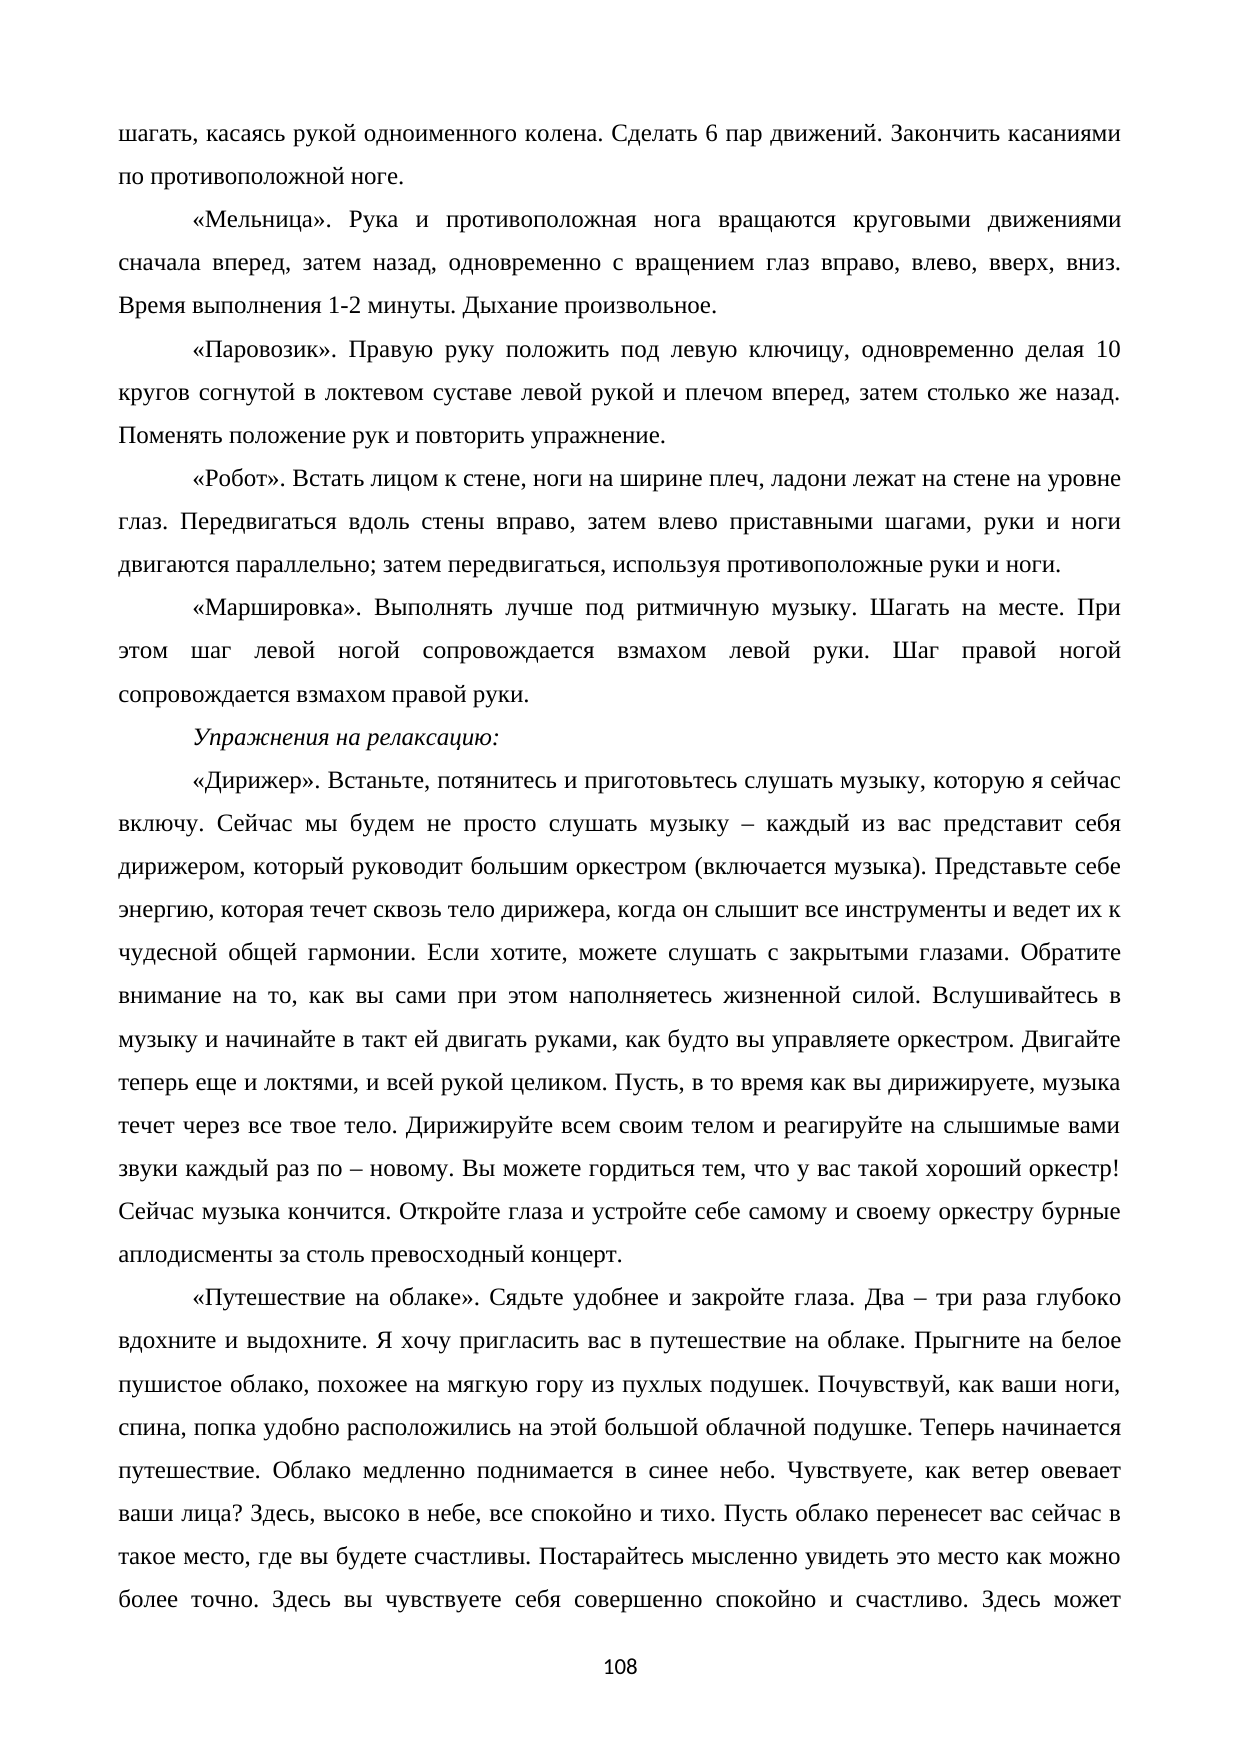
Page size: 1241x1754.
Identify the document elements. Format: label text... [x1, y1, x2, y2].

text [118, 118, 1122, 190]
text «Паровозик». Правую руку положить под левую ключицу, одновременно делая 10 кругов согнутой в локтевом суставе левой рукой и плечом вперед, затем столько же назад. Поменять положение рук и повторить упражнение. [118, 334, 1122, 449]
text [118, 1282, 1122, 1613]
text Упражнения на релаксацию: [118, 722, 1122, 751]
text «Маршировка». Выполнять лучше под ритмичную музыку. Шагать на месте. При этом шаг левой ногой сопровождается взмахом левой руки. Шаг правой ногой сопровождается взмахом правой руки. [118, 592, 1122, 707]
text «Робот». Встать лицом к стене, ноги на ширине плеч, ладони лежат на стене на уровне глаз. Передвигаться вдоль стены вправо, затем влево приставными шагами, руки и ноги двигаются параллельно; затем передвигаться, используя противоположные руки и ноги. [118, 463, 1122, 578]
text «Дирижер». Встаньте, потянитесь и приготовьтесь слушать музыку, которую я сейчас включу. Сейчас мы будем не просто слушать музыку – каждый из вас представит себя дирижером, который руководит большим оркестром (включается музыка). Представьте себе энергию, которая течет сквозь тело дирижера, когда он слышит все инструменты и ведет их к чудесной общей гармонии. Если хотите, можете слушать с закрытыми глазами. Обратите внимание на то, как вы сами при этом наполняетесь жизненной силой. Вслушивайтесь в музыку и начинайте в такт ей двигать руками, как будто вы управляете оркестром. Двигайте теперь еще и локтями, и всей рукой целиком. Пусть, в то время как вы дирижируете, музыка течет через все твое тело. Дирижируйте всем своим телом и реагируйте на слышимые вами звуки каждый раз по – новому. Вы можете гордиться тем, что у вас такой хороший оркестр! Сейчас музыка кончится. Откройте глаза и устройте себе самому и своему оркестру бурные аплодисменты за столь превосходный концерт. [118, 765, 1122, 1268]
text «Мельница». Рука и противоположная нога вращаются круговыми движениями сначала вперед, затем назад, одновременно с вращением глаз вправо, влево, вверх, вниз. Время выполнения 1-2 минуты. Дыхание произвольное. [118, 204, 1122, 319]
